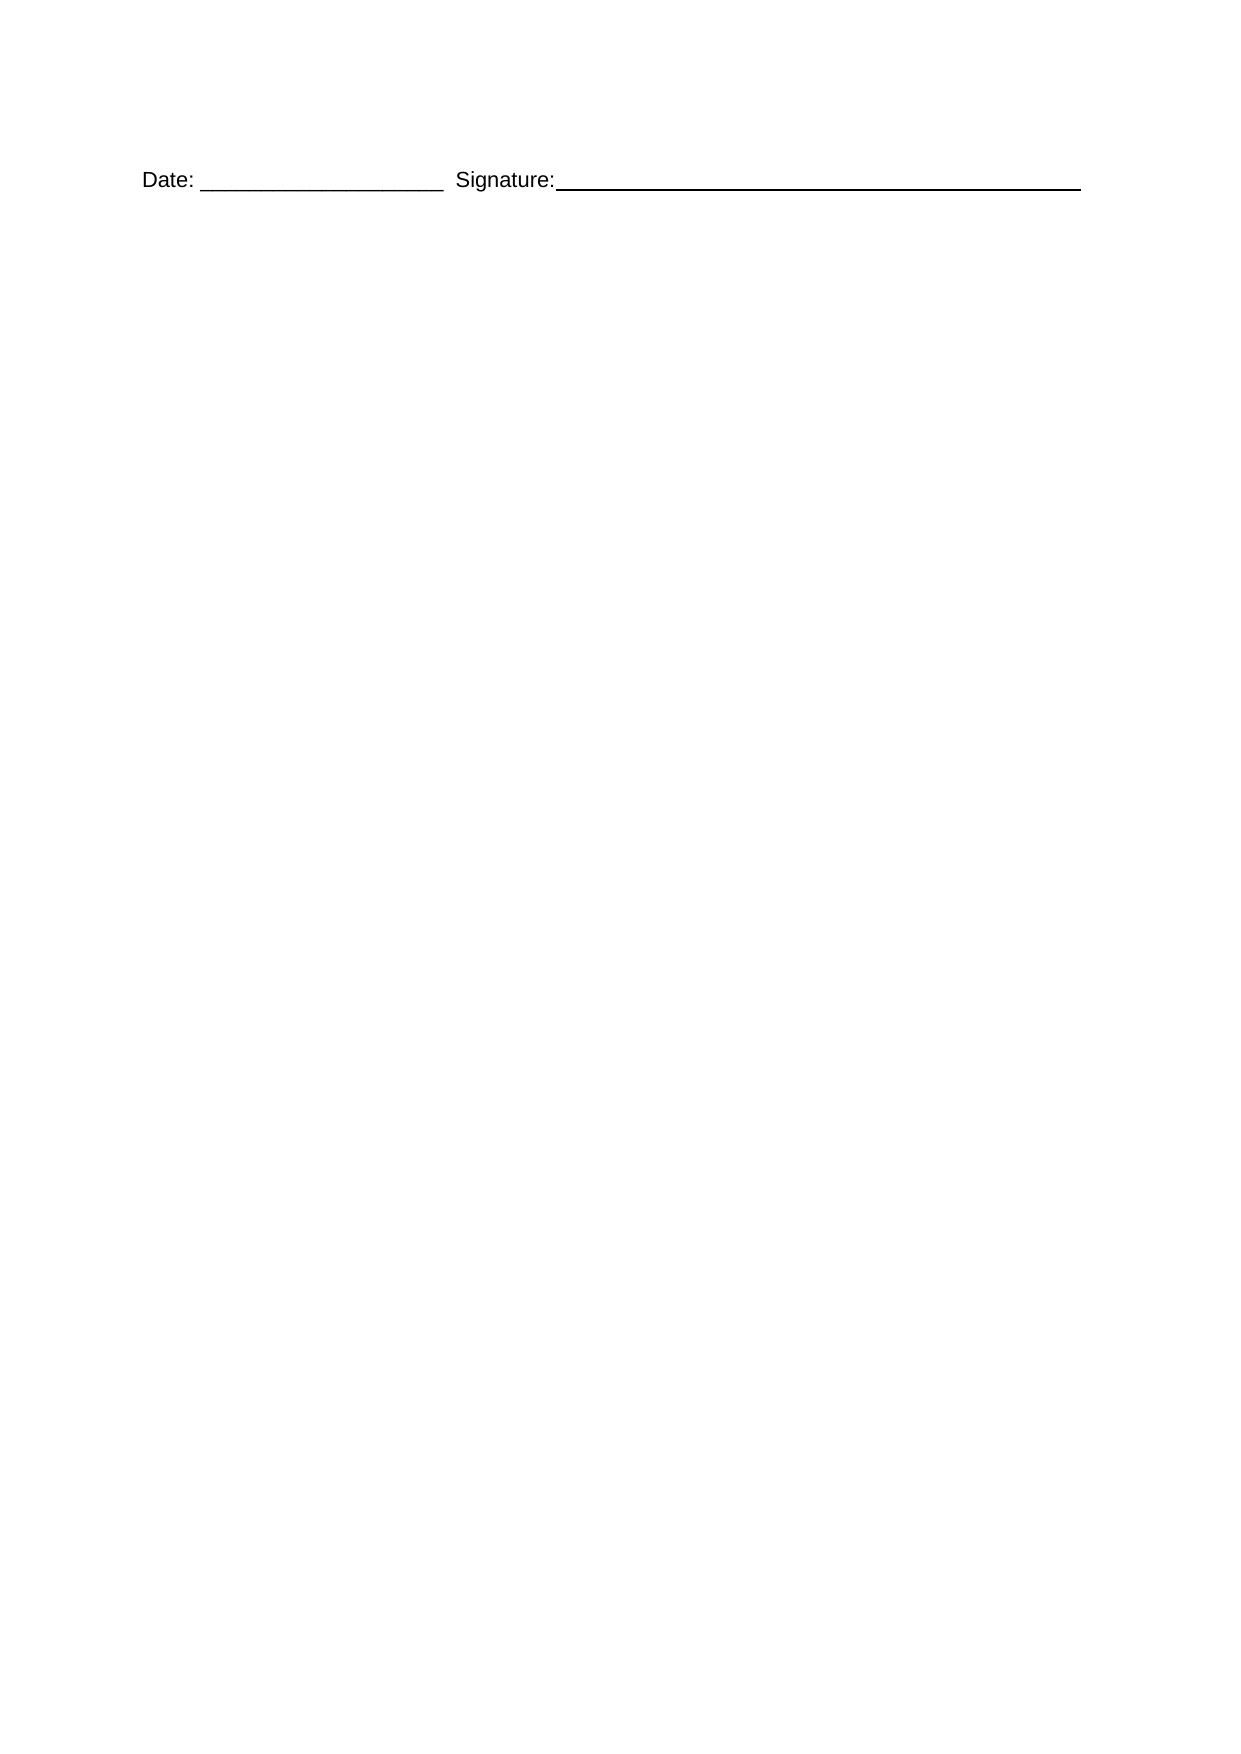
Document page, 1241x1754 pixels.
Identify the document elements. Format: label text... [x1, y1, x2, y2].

text Date: ____________________ Signature: [142, 161, 1098, 198]
